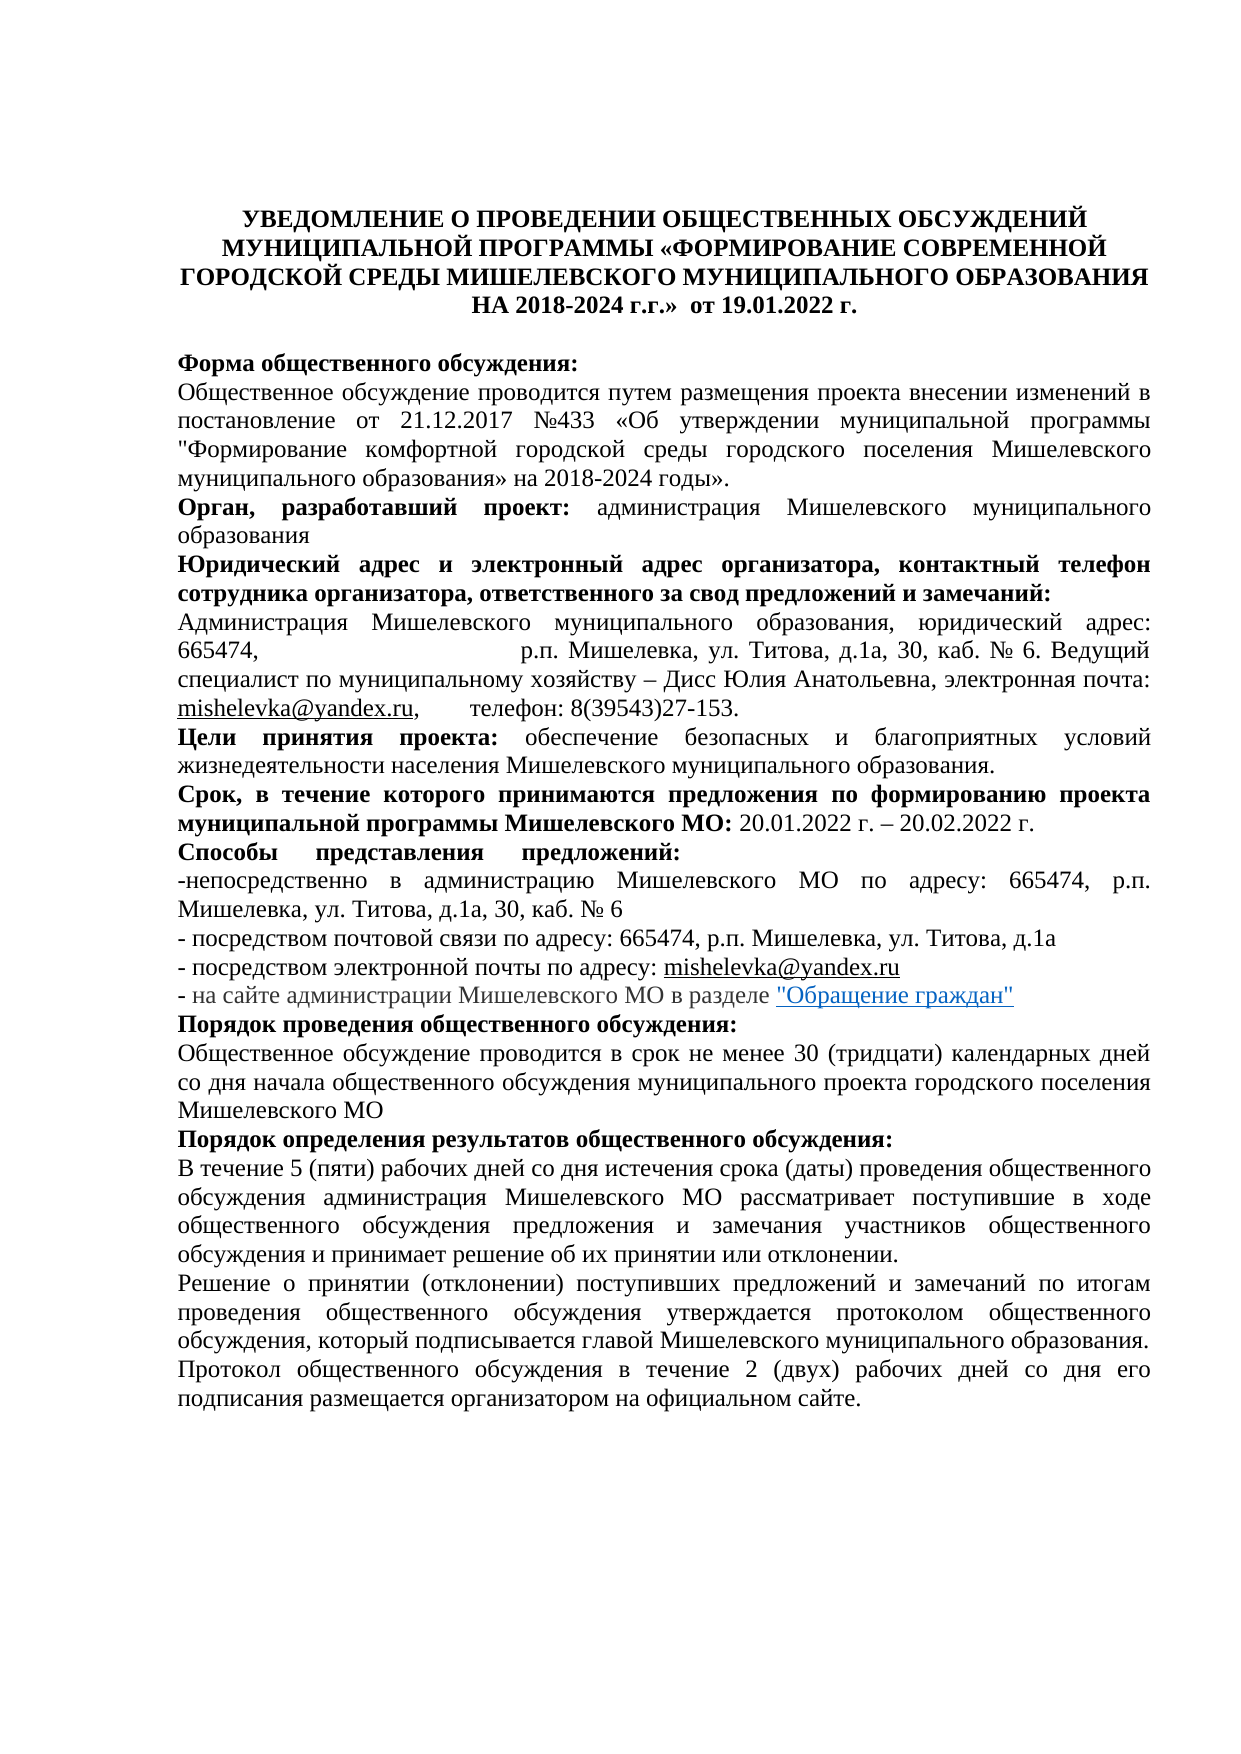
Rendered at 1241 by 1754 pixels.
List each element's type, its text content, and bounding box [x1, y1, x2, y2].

text Юридический адрес и электронный адрес организатора, контактный телефон сотрудника организатора, ответственного за свод предложений и замечаний: [177, 549, 1152, 607]
text В течение 5 (пяти) рабочих дней со дня истечения срока (даты) проведения общественного обсуждения администрация Мишелевского МО рассматривает поступившие в ходе общественного обсуждения предложения и замечания участников общественного обсуждения и принимает решение об их принятии или отклонении. [177, 1153, 1152, 1268]
text Срок, в течение которого принимаются предложения по формированию проекта муниципальной программы Мишелевского МО: 20.01.2022 г. – 20.02.2022 г. [177, 779, 1152, 837]
text Форма общественного обсуждения: [177, 348, 1152, 377]
text Орган, разработавший проект: администрация Мишелевского муниципального образования [177, 492, 1152, 549]
text -непосредственно в администрацию Мишелевского МО по адресу: 665474, р.п. Мишелевка, ул. Титова, д.1а, 30, каб. № 6 [177, 866, 1152, 923]
text Администрация Мишелевского муниципального образования, юридический адрес: 665474, р.п. Мишелевка, ул. Титова, д.1а, 30, каб. № 6. Ведущий специалист по муниципальному хозяйству – Дисс Юлия Анатольевна, электронная почта: mishelevka@yandex.ru, телефон: 8(39543)27-153. [177, 607, 1152, 722]
text Порядок определения результатов общественного обсуждения: [177, 1124, 1152, 1153]
text Цели принятия проекта: обеспечение безопасных и благоприятных условий жизнедеятельности населения Мишелевского муниципального образования. [177, 722, 1152, 779]
text Решение о принятии (отклонении) поступивших предложений и замечаний по итогам проведения общественного обсуждения утверждается протоколом общественного обсуждения, который подписывается главой Мишелевского муниципального образования. [177, 1268, 1152, 1354]
text Протокол общественного обсуждения в течение 2 (двух) рабочих дней со дня его подписания размещается организатором на официальном сайте. [177, 1354, 1152, 1412]
text Порядок проведения общественного обсуждения: [177, 1009, 1152, 1038]
text Способы представления предложений: [177, 837, 1152, 866]
text - посредством почтовой связи по адресу: 665474, р.п. Мишелевка, ул. Титова, д.1а [177, 923, 1152, 952]
text - посредством электронной почты по адресу: mishelevka@yandex.ru [177, 952, 1152, 981]
text Общественное обсуждение проводится путем размещения проекта внесении изменений в постановление от 21.12.2017 №433 «Об утверждении муниципальной программы "Формирование комфортной городской среды городского поселения Мишелевского муниципального образования» на 2018-2024 годы». [177, 377, 1152, 492]
text УВЕДОМЛЕНИЕ О ПРОВЕДЕНИИ ОБЩЕСТВЕННЫХ ОБСУЖДЕНИЙ МУНИЦИПАЛЬНОЙ ПРОГРАММЫ «ФОРМИРОВАНИЕ СОВРЕМЕННОЙ ГОРОДСКОЙ СРЕДЫ МИШЕЛЕВСКОГО МУНИЦИПАЛЬНОГО ОБРАЗОВАНИЯ НА 2018-2024 г.г.» от 19.01.2022 г. [177, 204, 1152, 319]
text - на сайте администрации Мишелевского МО в разделе "Обращение граждан" [177, 981, 1152, 1009]
text Общественное обсуждение проводится в срок не менее 30 (тридцати) календарных дней со дня начала общественного обсуждения муниципального проекта городского поселения Мишелевского МО [177, 1038, 1152, 1124]
